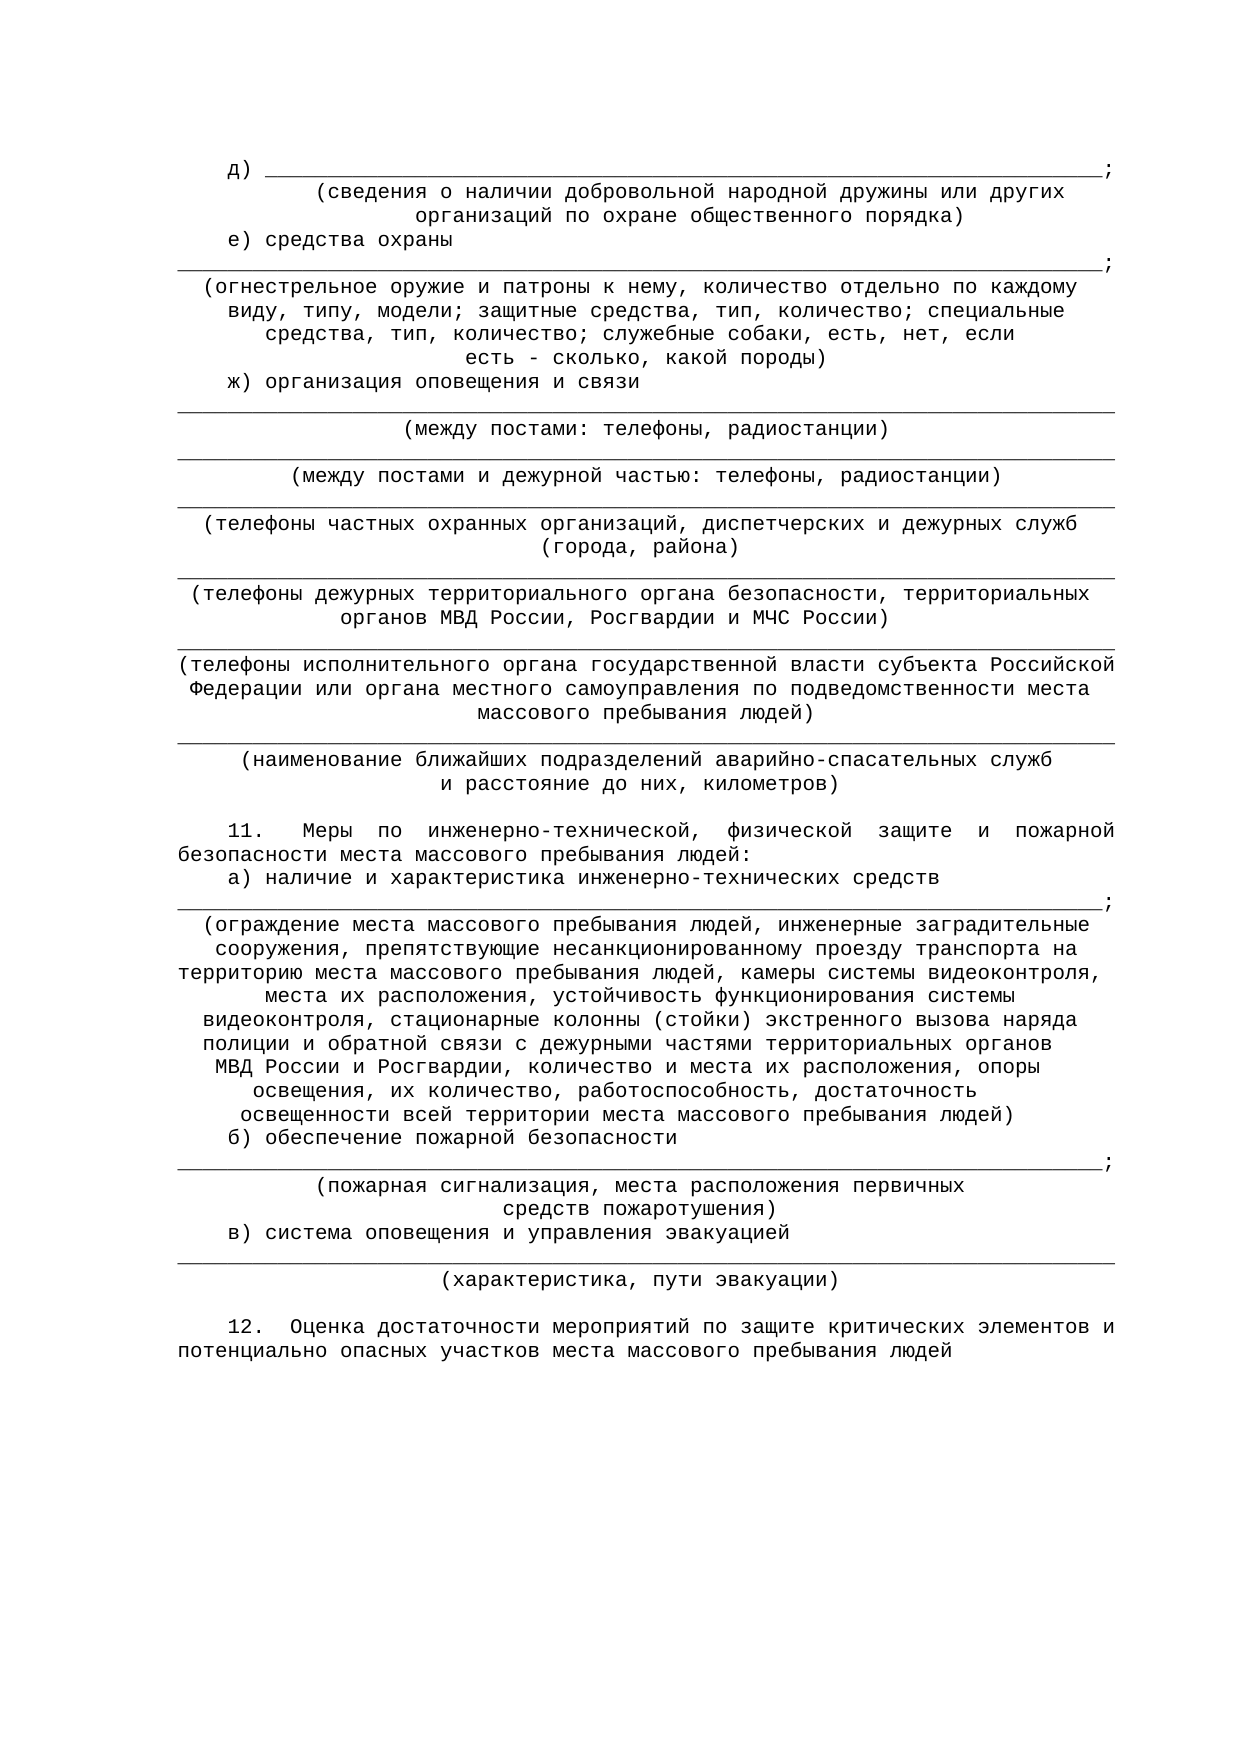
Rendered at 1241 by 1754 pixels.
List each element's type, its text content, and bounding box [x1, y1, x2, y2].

text (города, района) [177, 536, 1152, 560]
text д) ___________________________________________________________________; [177, 158, 1152, 181]
text средства, тип, количество; служебные собаки, есть, нет, если [177, 323, 1152, 347]
text (телефоны исполнительного органа государственной власти субъекта Российской [177, 654, 1152, 678]
text (между постами и дежурной частью: телефоны, радиостанции) [177, 465, 1152, 489]
text __________________________________________________________________________; [177, 252, 1152, 276]
text 11. Меры по инженерно-технической, физической защите и пожарной [177, 820, 1152, 843]
text (телефоны частных охранных организаций, диспетчерских и дежурных служб [177, 512, 1152, 536]
text органов МВД России, Росгвардии и МЧС России) [177, 607, 1152, 631]
text ___________________________________________________________________________ [177, 489, 1152, 512]
text (телефоны дежурных территориального органа безопасности, территориальных [177, 583, 1152, 607]
text ___________________________________________________________________________ [177, 560, 1152, 583]
text безопасности места массового пребывания людей: [177, 843, 1152, 867]
text в) система оповещения и управления эвакуацией [177, 1222, 1152, 1246]
text есть - сколько, какой породы) [177, 347, 1152, 371]
text и расстояние до них, километров) [177, 773, 1152, 796]
text видеоконтроля, стационарные колонны (стойки) экстренного вызова наряда [177, 1009, 1152, 1033]
text ж) организация оповещения и связи [177, 371, 1152, 394]
text освещенности всей территории места массового пребывания людей) [177, 1104, 1152, 1127]
text (пожарная сигнализация, места расположения первичных [177, 1174, 1152, 1198]
text (характеристика, пути эвакуации) [177, 1269, 1152, 1293]
text (сведения о наличии добровольной народной дружины или других [177, 181, 1152, 205]
text 12. Оценка достаточности мероприятий по защите критических элементов и [177, 1316, 1152, 1340]
text б) обеспечение пожарной безопасности [177, 1127, 1152, 1151]
text Федерации или органа местного самоуправления по подведомственности места [177, 678, 1152, 702]
text ___________________________________________________________________________ [177, 631, 1152, 654]
text МВД России и Росгвардии, количество и места их расположения, опоры [177, 1056, 1152, 1080]
text сооружения, препятствующие несанкционированному проезду транспорта на [177, 938, 1152, 962]
text (наименование ближайших подразделений аварийно-спасательных служб [177, 749, 1152, 773]
text организаций по охране общественного порядка) [177, 205, 1152, 229]
text виду, типу, модели; защитные средства, тип, количество; специальные [177, 300, 1152, 323]
text массового пребывания людей) [177, 702, 1152, 725]
text (между постами: телефоны, радиостанции) [177, 418, 1152, 442]
text средств пожаротушения) [177, 1198, 1152, 1222]
text (огнестрельное оружие и патроны к нему, количество отдельно по каждому [177, 276, 1152, 300]
text ___________________________________________________________________________ [177, 725, 1152, 749]
text потенциально опасных участков места массового пребывания людей [177, 1340, 1152, 1364]
text ___________________________________________________________________________ [177, 442, 1152, 465]
text а) наличие и характеристика инженерно-технических средств [177, 867, 1152, 891]
text ___________________________________________________________________________ [177, 1246, 1152, 1269]
text е) средства охраны [177, 229, 1152, 252]
text __________________________________________________________________________; [177, 891, 1152, 914]
text ___________________________________________________________________________ [177, 394, 1152, 418]
text освещения, их количество, работоспособность, достаточность [177, 1080, 1152, 1104]
text __________________________________________________________________________; [177, 1151, 1152, 1174]
text полиции и обратной связи с дежурными частями территориальных органов [177, 1033, 1152, 1056]
text места их расположения, устойчивость функционирования системы [177, 985, 1152, 1009]
text территорию места массового пребывания людей, камеры системы видеоконтроля, [177, 962, 1152, 985]
text (ограждение места массового пребывания людей, инженерные заградительные [177, 914, 1152, 938]
